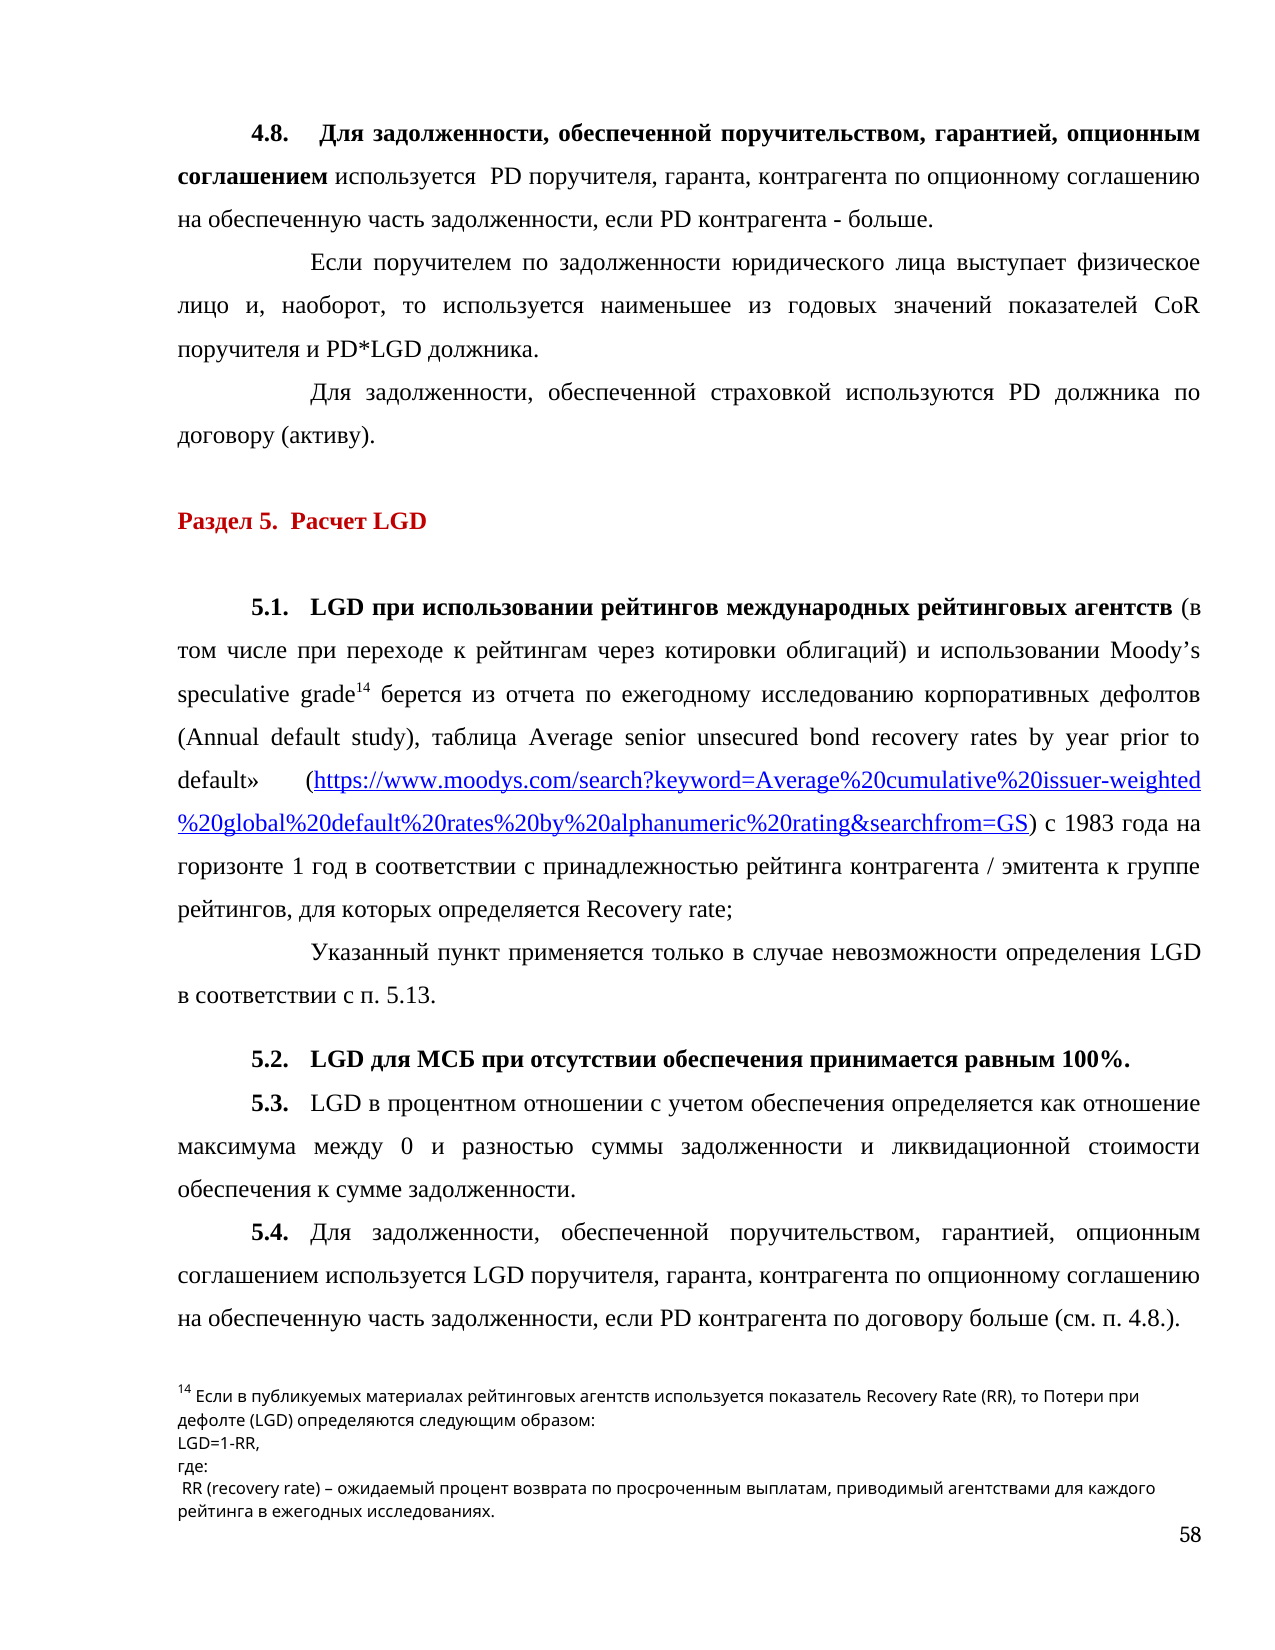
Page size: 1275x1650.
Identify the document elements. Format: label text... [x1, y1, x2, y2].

text Указанный пункт применяется только в случае невозможности определения LGD в соответствии с п. 5.13. [177, 937, 1201, 1009]
text Для задолженности, обеспеченной страховкой используются PD должника по договору (активу). [177, 377, 1201, 449]
list LGD для МСБ при отсутствии обеспечения принимается равным 100%. [177, 1044, 1201, 1073]
list Раздел 5. Расчет LGD [177, 506, 1201, 535]
list Для задолженности, обеспеченной поручительством, гарантией, опционным соглашением используется LGD поручителя, гаранта, контрагента по опционному соглашению на обеспеченную часть задолженности, если PD контрагента по договору больше (см. п. 4.8.). [177, 1217, 1201, 1332]
list LGD в процентном отношении с учетом обеспечения определяется как отношение максимума между 0 и разностью суммы задолженности и ликвидационной стоимости обеспечения к сумме задолженности. [177, 1088, 1201, 1203]
list Для задолженности, обеспеченной поручительством, гарантией, опционным соглашением используется PD поручителя, гаранта, контрагента по опционному соглашению на обеспеченную часть задолженности, если PD контрагента - больше. [177, 118, 1201, 233]
list LGD при использовании рейтингов международных рейтинговых агентств (в том числе при переходе к рейтингам через котировки облигаций) и использовании Moody’s speculative grade берется из отчета по ежегодному исследованию корпоративных дефолтов (Annual default study), таблица Average senior unsecured bond recovery rates by year prior to default» (https://www.moodys.com/search?keyword=Average%20cumulative%20issuer-weighted%20global%20default%20rates%20by%20alphanumeric%20rating&searchfrom=GS) с 1983 года на горизонте 1 год в соответствии с принадлежностью рейтинга контрагента / эмитента к группе рейтингов, для которых определяется Recovery rate; [177, 592, 1201, 923]
text Если поручителем по задолженности юридического лица выступает физическое лицо и, наоборот, то используется наименьшее из годовых значений показателей CoR поручителя и PD*LGD должника. [177, 247, 1201, 362]
